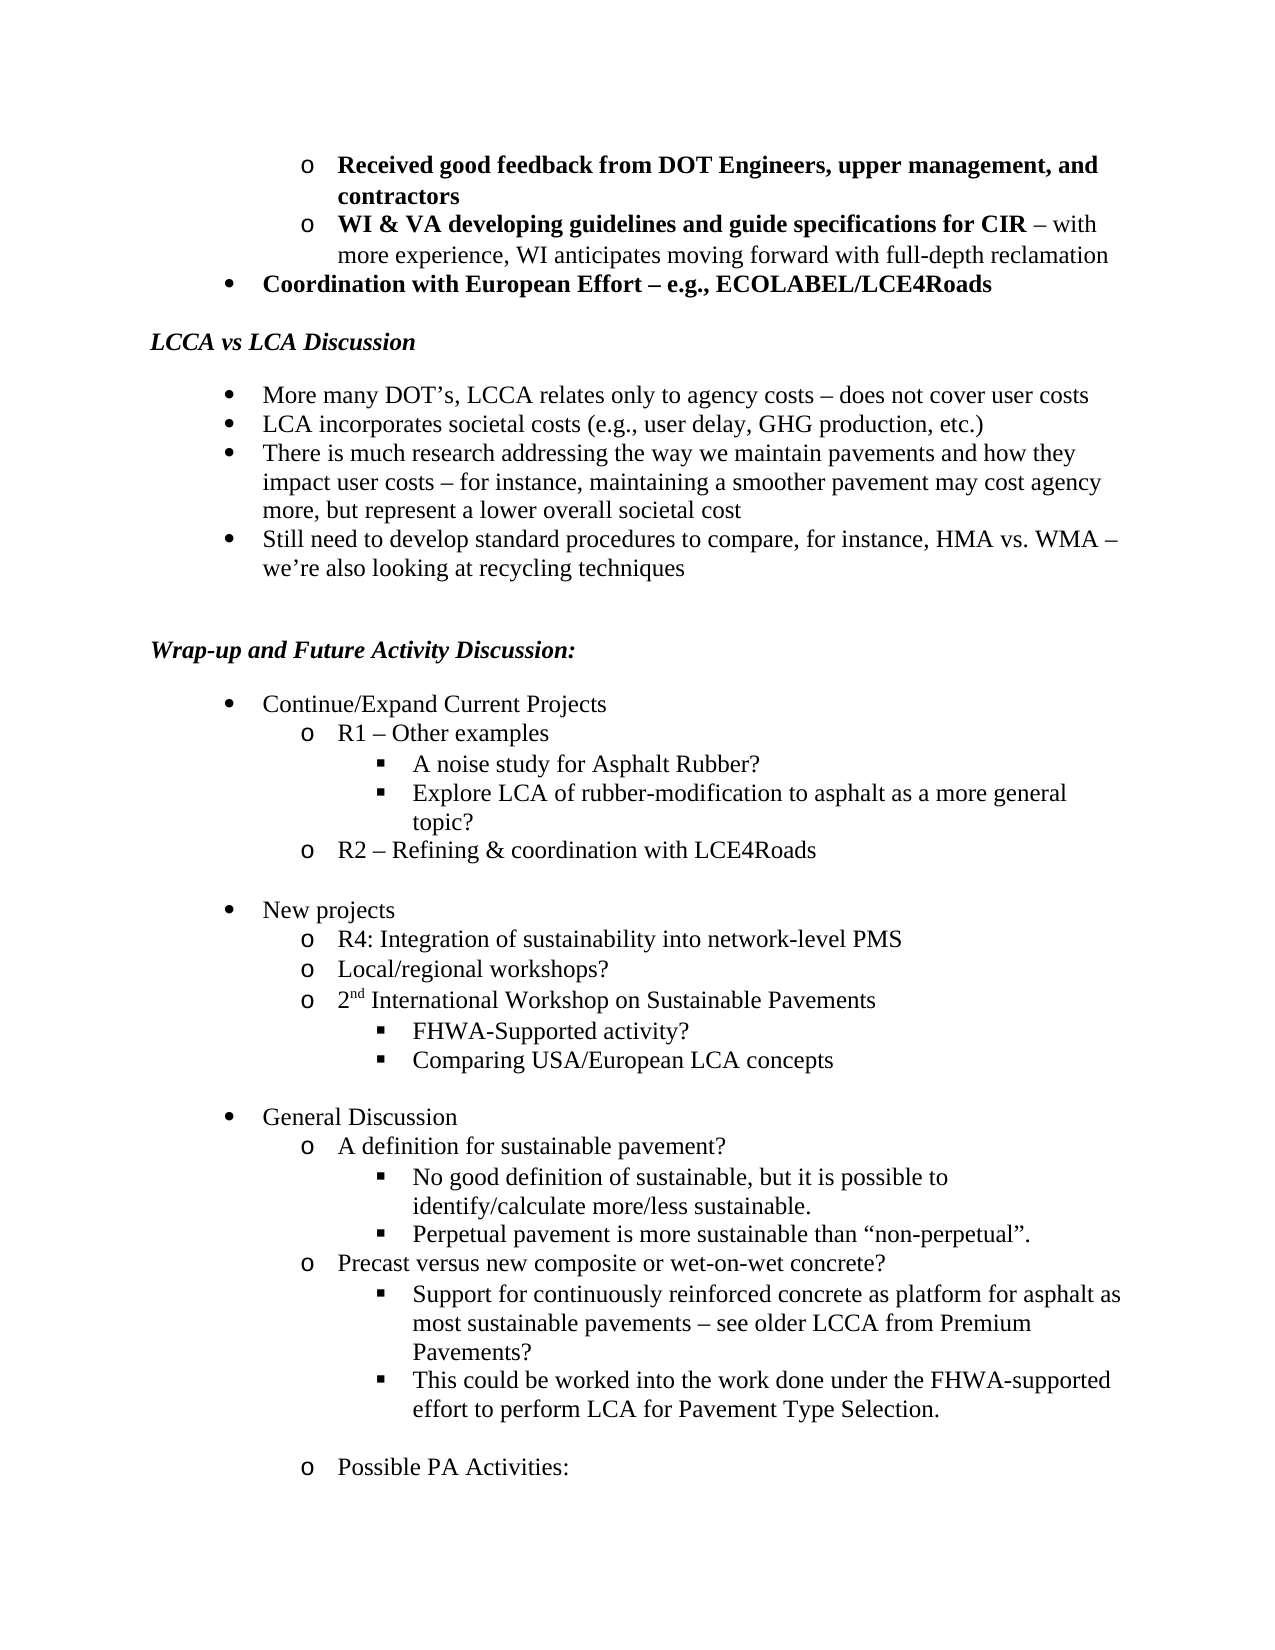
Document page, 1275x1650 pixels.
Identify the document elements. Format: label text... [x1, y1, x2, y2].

list Coordination with European Effort – e.g., ECOLABEL/LCE4Roads [225, 269, 1125, 298]
list Received good feedback from DOT Engineers, upper management, and contractors [300, 150, 1125, 209]
list Continue/Expand Current Projects [225, 689, 1125, 718]
list R2 – Refining & coordination with LCE4Roads [300, 835, 1125, 866]
list Local/regional workshops? [300, 954, 1125, 985]
list General Discussion [225, 1102, 1125, 1131]
list R4: Integration of sustainability into network-level PMS [300, 924, 1125, 954]
list R1 – Other examples [300, 718, 1125, 749]
list No good definition of sustainable, but it is possible to identify/calculate more/less sustainable. [375, 1162, 1125, 1219]
list This could be worked into the work done under the FHWA-supported effort to perform LCA for Pavement Type Selection. [375, 1365, 1125, 1423]
list Support for continuously reinforced concrete as platform for asphalt as most sustainable pavements – see older LCCA from Premium Pavements? [375, 1279, 1125, 1365]
list More many DOT’s, LCCA relates only to agency costs – does not cover user costs [225, 381, 1125, 409]
list Still need to develop standard procedures to compare, for instance, HMA vs. WMA – we’re also looking at recycling techniques [225, 524, 1125, 582]
list Precast versus new composite or wet-on-wet concrete? [300, 1248, 1125, 1279]
list Possible PA Activities: [300, 1452, 1125, 1482]
list WI & VA developing guidelines and guide specifications for CIR – with more experience, WI anticipates moving forward with full-depth reclamation [300, 209, 1125, 269]
list There is much research addressing the way we maintain pavements and how they impact user costs – for instance, maintaining a smoother pavement may cost agency more, but represent a lower overall societal cost [225, 438, 1125, 524]
list Explore LCA of rubber-modification to asphalt as a more general topic? [375, 778, 1125, 835]
list A definition for sustainable pavement? [300, 1131, 1125, 1162]
text LCCA vs LCA Discussion [150, 327, 1125, 355]
list Perpetual pavement is more sustainable than “non-perpetual”. [375, 1219, 1125, 1248]
list New projects [225, 895, 1125, 924]
list 2nd International Workshop on Sustainable Pavements [300, 985, 1125, 1016]
list Comparing USA/European LCA concepts [375, 1045, 1125, 1074]
list A noise study for Asphalt Rubber? [375, 749, 1125, 778]
text Wrap-up and Future Activity Discussion: [150, 636, 1125, 664]
list FHWA-Supported activity? [375, 1016, 1125, 1045]
list LCA incorporates societal costs (e.g., user delay, GHG production, etc.) [225, 409, 1125, 438]
